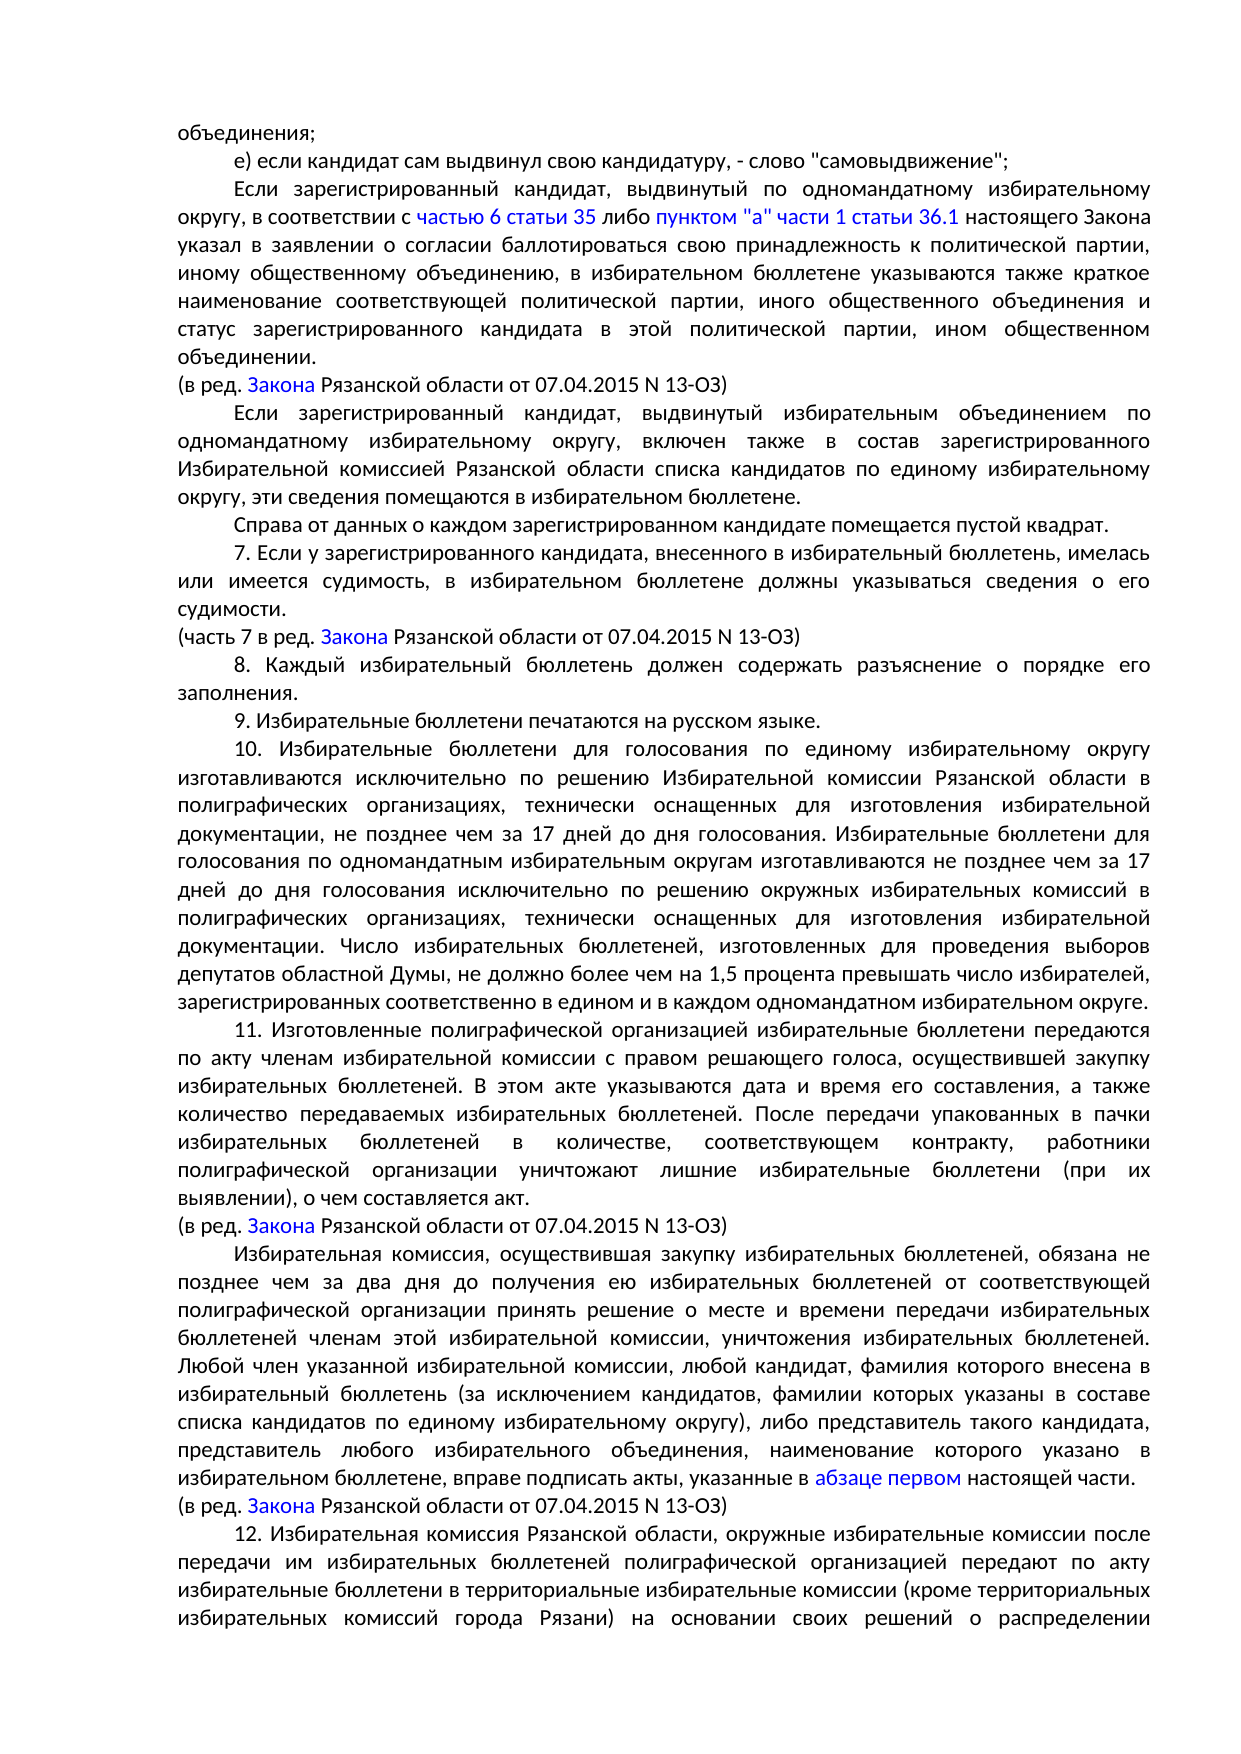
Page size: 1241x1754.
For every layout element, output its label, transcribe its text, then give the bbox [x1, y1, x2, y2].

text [177, 1519, 1152, 1631]
text 11. Изготовленные полиграфической организацией избирательные бюллетени передаются по акту членам избирательной комиссии с правом решающего голоса, осуществившей закупку избирательных бюллетеней. В этом акте указываются дата и время его составления, а также количество передаваемых избирательных бюллетеней. После передачи упакованных в пачки избирательных бюллетеней в количестве, соответствующем контракту, работники полиграфической организации уничтожают лишние избирательные бюллетени (при их выявлении), о чем составляется акт. [177, 1015, 1152, 1211]
text (в ред. Закона Рязанской области от 07.04.2015 N 13-ОЗ) [177, 370, 1152, 398]
text Избирательная комиссия, осуществившая закупку избирательных бюллетеней, обязана не позднее чем за два дня до получения ею избирательных бюллетеней от соответствующей полиграфической организации принять решение о месте и времени передачи избирательных бюллетеней членам этой избирательной комиссии, уничтожения избирательных бюллетеней. Любой член указанной избирательной комиссии, любой кандидат, фамилия которого внесена в избирательный бюллетень (за исключением кандидатов, фамилии которых указаны в составе списка кандидатов по единому избирательному округу), либо представитель такого кандидата, представитель любого избирательного объединения, наименование которого указано в избирательном бюллетене, вправе подписать акты, указанные в абзаце первом настоящей части. [177, 1239, 1152, 1491]
text Если зарегистрированный кандидат, выдвинутый избирательным объединением по одномандатному избирательному округу, включен также в состав зарегистрированного Избирательной комиссией Рязанской области списка кандидатов по единому избирательному округу, эти сведения помещаются в избирательном бюллетене. [177, 398, 1152, 510]
text Если зарегистрированный кандидат, выдвинутый по одномандатному избирательному округу, в соответствии с частью 6 статьи 35 либо пунктом "а" части 1 статьи 36.1 настоящего Закона указал в заявлении о согласии баллотироваться свою принадлежность к политической партии, иному общественному объединению, в избирательном бюллетене указываются также краткое наименование соответствующей политической партии, иного общественного объединения и статус зарегистрированного кандидата в этой политической партии, ином общественном объединении. [177, 174, 1152, 370]
text (в ред. Закона Рязанской области от 07.04.2015 N 13-ОЗ) [177, 1491, 1152, 1519]
text 9. Избирательные бюллетени печатаются на русском языке. [177, 707, 1152, 734]
text 8. Каждый избирательный бюллетень должен содержать разъяснение о порядке его заполнения. [177, 651, 1152, 707]
text (часть 7 в ред. Закона Рязанской области от 07.04.2015 N 13-ОЗ) [177, 622, 1152, 651]
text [177, 118, 1152, 146]
text 7. Если у зарегистрированного кандидата, внесенного в избирательный бюллетень, имелась или имеется судимость, в избирательном бюллетене должны указываться сведения о его судимости. [177, 538, 1152, 622]
text е) если кандидат сам выдвинул свою кандидатуру, - слово "самовыдвижение"; [177, 146, 1152, 174]
text Справа от данных о каждом зарегистрированном кандидате помещается пустой квадрат. [177, 510, 1152, 538]
text 10. Избирательные бюллетени для голосования по единому избирательному округу изготавливаются исключительно по решению Избирательной комиссии Рязанской области в полиграфических организациях, технически оснащенных для изготовления избирательной документации, не позднее чем за 17 дней до дня голосования. Избирательные бюллетени для голосования по одномандатным избирательным округам изготавливаются не позднее чем за 17 дней до дня голосования исключительно по решению окружных избирательных комиссий в полиграфических организациях, технически оснащенных для изготовления избирательной документации. Число избирательных бюллетеней, изготовленных для проведения выборов депутатов областной Думы, не должно более чем на 1,5 процента превышать число избирателей, зарегистрированных соответственно в едином и в каждом одномандатном избирательном округе. [177, 734, 1152, 1015]
text (в ред. Закона Рязанской области от 07.04.2015 N 13-ОЗ) [177, 1211, 1152, 1239]
